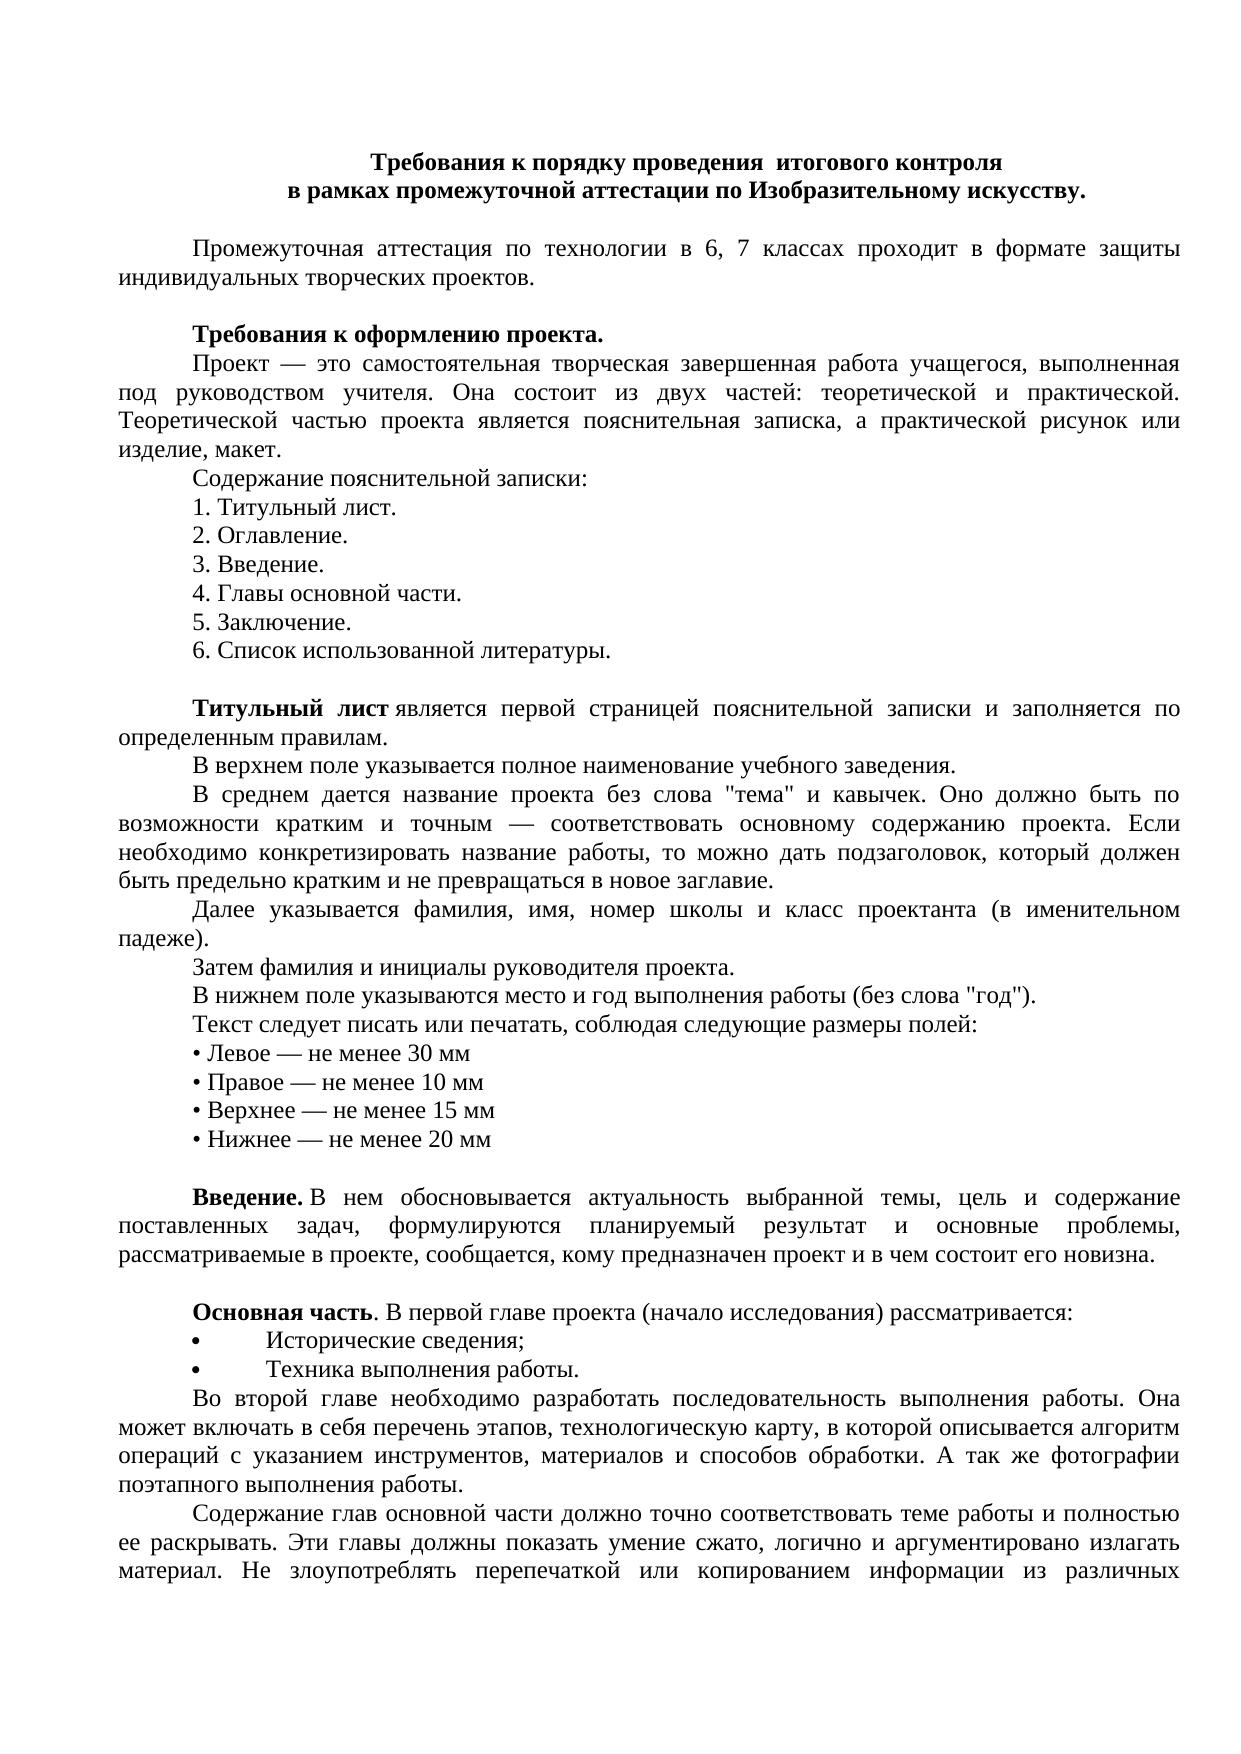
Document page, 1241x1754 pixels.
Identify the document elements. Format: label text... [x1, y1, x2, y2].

text Требования к порядку проведения итогового контроля [118, 147, 1181, 176]
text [118, 1498, 1181, 1584]
text 2. Оглавление. [118, 521, 1181, 549]
text Во второй главе необходимо разработать последовательность выполнения работы. Она может включать в себя перечень этапов, технологическую карту, в которой описывается алгоритм операций с указанием инструментов, материалов и способов обработки. А так же фотографии поэтапного выполнения работы. [118, 1383, 1181, 1498]
text 6. Список использованной литературы. [118, 636, 1181, 664]
text • Левое — не менее 30 мм [118, 1038, 1181, 1067]
text В верхнем поле указывается полное наименование учебного заведения. [118, 751, 1181, 779]
text Введение. В нем обосновывается актуальность выбранной темы, цель и содержание поставленных задач, формулируются планируемый результат и основные проблемы, рассматриваемые в проекте, сообщается, кому предназначен проект и в чем состоит его новизна. [118, 1182, 1181, 1268]
text Требования к оформлению проекта. [118, 319, 1181, 348]
text в рамках промежуточной аттестации по Изобразительному искусству. [118, 176, 1181, 204]
text • Правое — не менее 10 мм [118, 1067, 1181, 1096]
text • Нижнее — не менее 20 мм [118, 1124, 1181, 1153]
text • Верхнее — не менее 15 мм [118, 1096, 1181, 1124]
text 3. Введение. [118, 549, 1181, 578]
text Затем фамилия и инициалы руководителя проекта. [118, 952, 1181, 981]
list Исторические сведения; [118, 1326, 1181, 1354]
text Промежуточная аттестация по технологии в 6, 7 классах проходит в формате защиты индивидуальных творческих проектов. [118, 233, 1181, 291]
text Титульный лист является первой страницей пояснительной записки и заполняется по определенным правилам. [118, 693, 1181, 751]
text Содержание пояснительной записки: [118, 463, 1181, 492]
list Техника выполнения работы. [118, 1354, 1181, 1383]
text Проект — это самостоятельная творческая завершенная работа учащегося, выполненная под руководством учителя. Она состоит из двух частей: теоретической и практической. Теоретической частью проекта является пояснительная записка, а практической рисунок или изделие, макет. [118, 348, 1181, 463]
text Далее указывается фамилия, имя, номер школы и класс проектанта (в именительном падеже). [118, 894, 1181, 952]
text 1. Титульный лист. [118, 492, 1181, 521]
text Основная часть. В первой главе проекта (начало исследования) рассматривается: [118, 1297, 1181, 1326]
text Текст следует писать или печатать, соблюдая следующие размеры полей: [118, 1009, 1181, 1038]
text 5. Заключение. [118, 607, 1181, 636]
text 4. Главы основной части. [118, 578, 1181, 607]
text В среднем дается название проекта без слова "тема" и кавычек. Оно должно быть по возможности кратким и точным — соответствовать основному содержанию проекта. Если необходимо конкретизировать название работы, то можно дать подзаголовок, который должен быть предельно кратким и не превращаться в новое заглавие. [118, 779, 1181, 894]
text В нижнем поле указываются место и год выполнения работы (без слова "год"). [118, 981, 1181, 1009]
